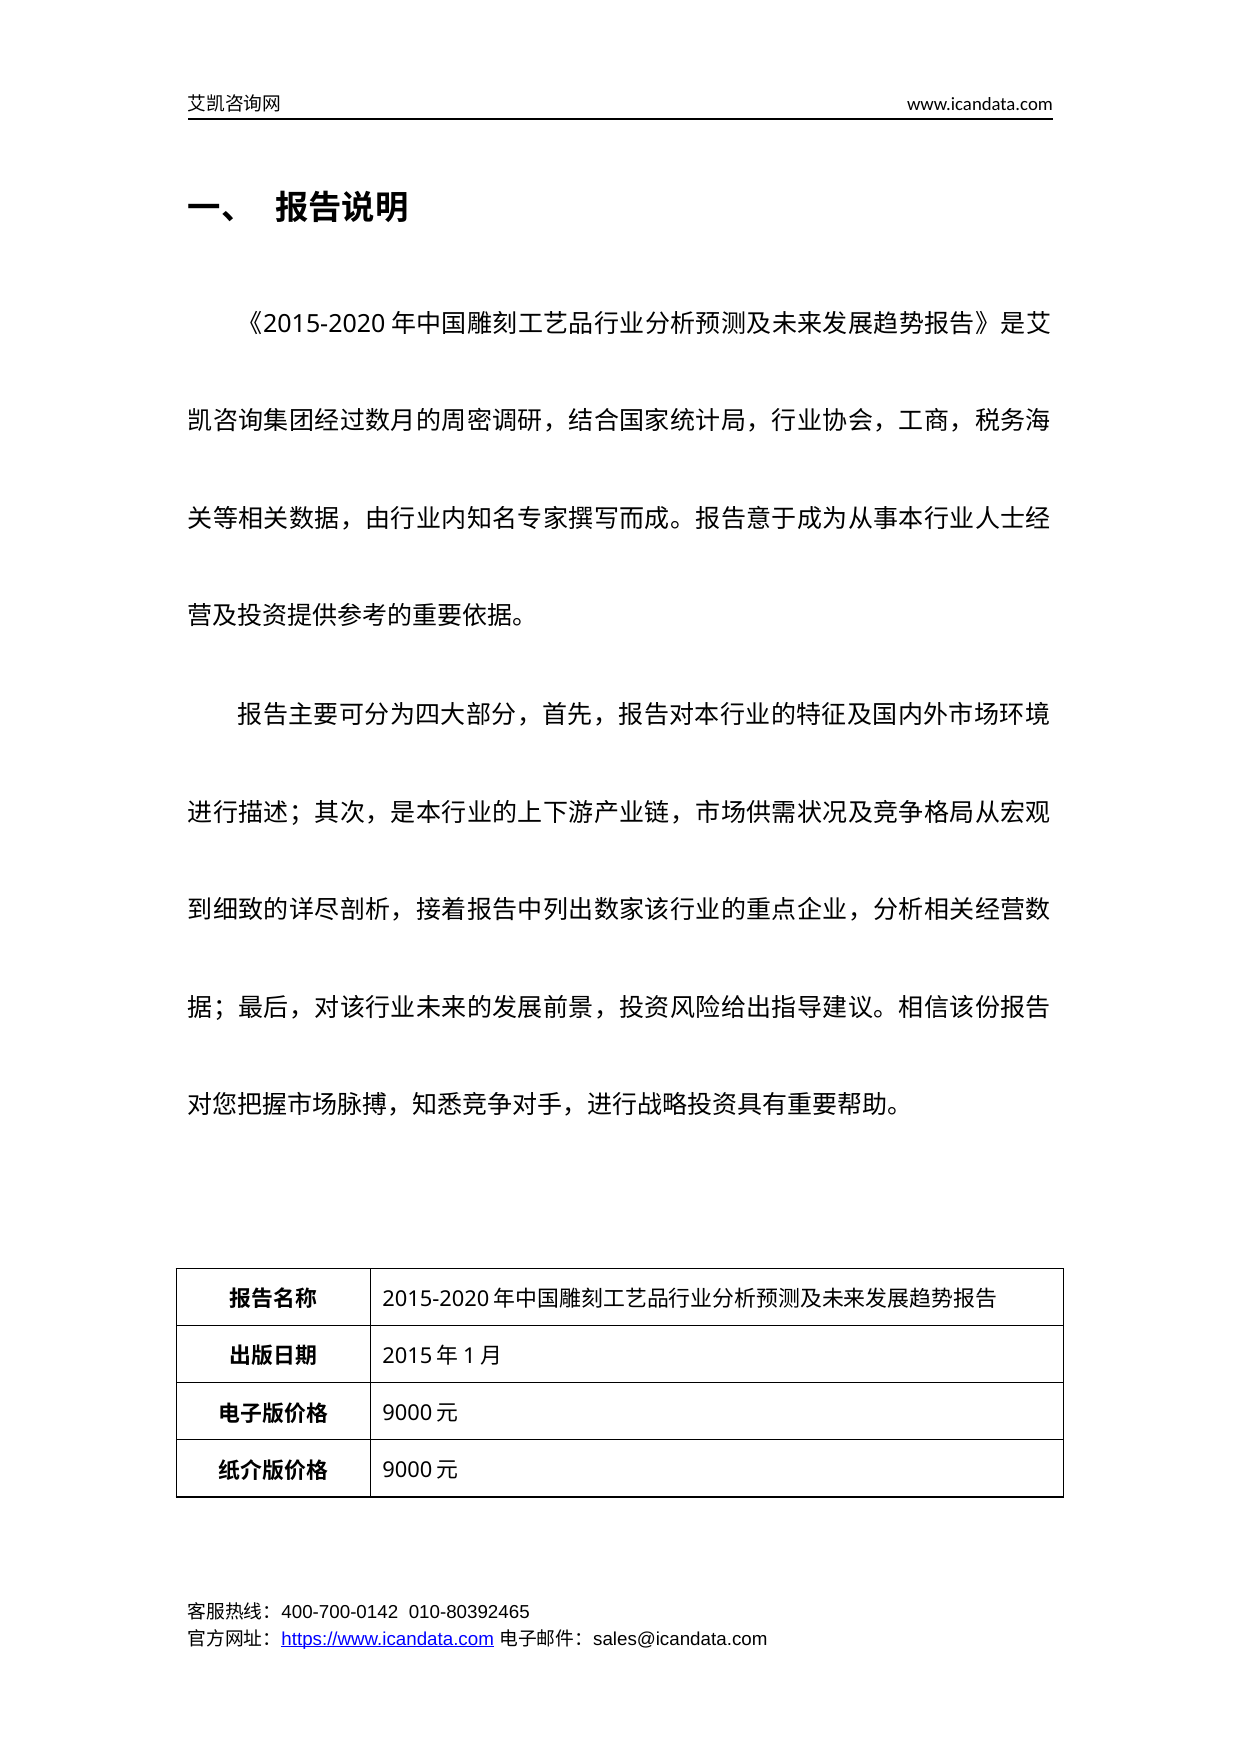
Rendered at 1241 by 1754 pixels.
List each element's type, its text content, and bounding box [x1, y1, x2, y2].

table_cell 9000元 [371, 1440, 1063, 1496]
text 《2015-2020年中国雕刻工艺品行业分析预测及未来发展趋势报告》是艾凯咨询集团经过数月的周密调研，结合国家统计局，行业协会，工商，税务海关等相关数据，由行业内知名专家撰写而成。报告意于成为从事本行业人士经营及投资提供参考的重要依据。 [187, 289, 1053, 646]
table_cell 电子版价格 [177, 1383, 370, 1439]
table_cell 出版日期 [177, 1326, 370, 1382]
table_cell 9000元 [371, 1383, 1063, 1439]
table_cell 纸介版价格 [177, 1440, 370, 1496]
table_cell 2015年1月 [371, 1326, 1063, 1382]
text 报告主要可分为四大部分，首先，报告对本行业的特征及国内外市场环境进行描述；其次，是本行业的上下游产业链，市场供需状况及竞争格局从宏观到细致的详尽剖析，接着报告中列出数家该行业的重点企业，分析相关经营数据；最后，对该行业未来的发展前景，投资风险给出指导建议。相信该份报告对您把握市场脉搏，知悉竞争对手，进行战略投资具有重要帮助。 [187, 681, 1053, 1136]
subtitle 报告说明 [187, 172, 1053, 237]
table_header 报告名称 [177, 1269, 370, 1325]
table_header 2015-2020年中国雕刻工艺品行业分析预测及未来发展趋势报告 [371, 1269, 1063, 1325]
